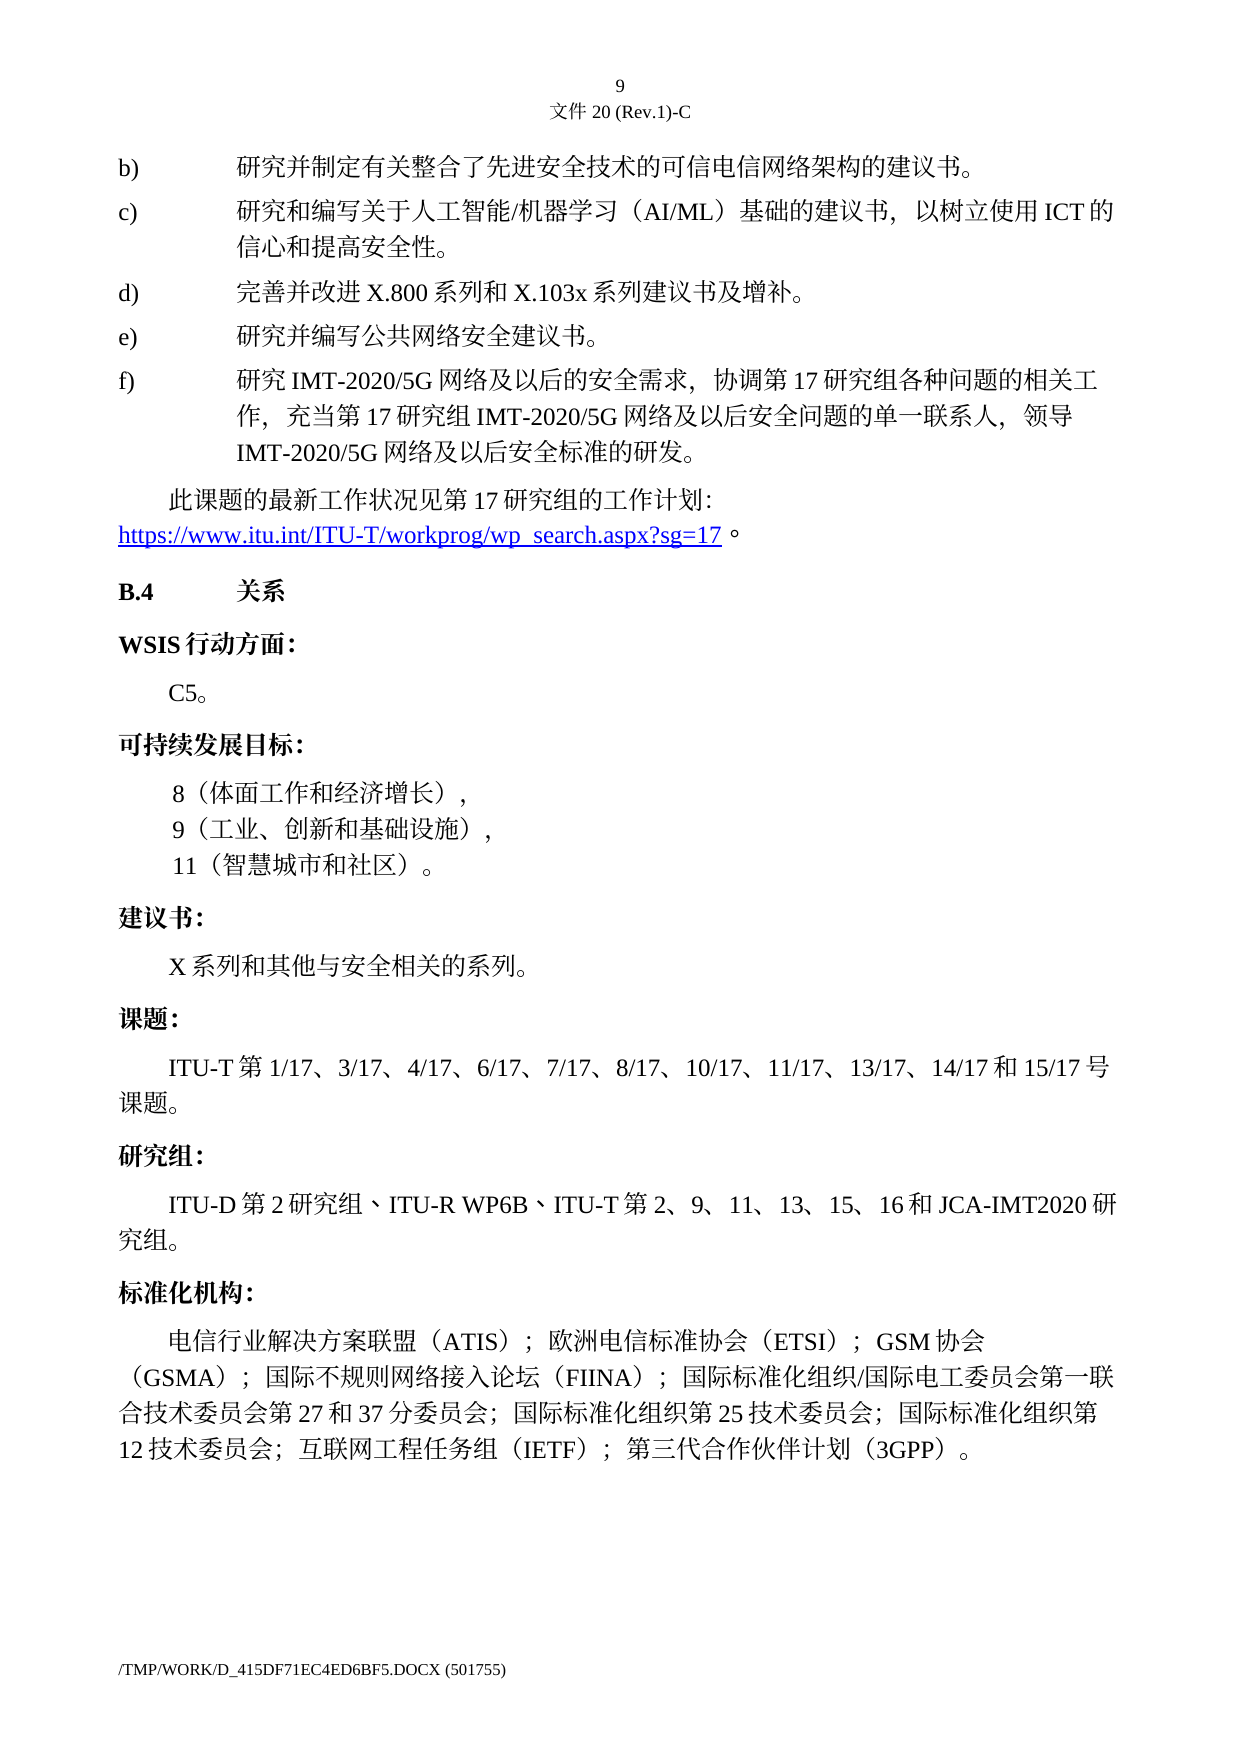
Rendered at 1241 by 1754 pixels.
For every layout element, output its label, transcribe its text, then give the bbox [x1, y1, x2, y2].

text 电信行业解决方案联盟（ATIS）；欧洲电信标准协会（ETSI）；GSM协会（GSMA）；国际不规则网络接入论坛（FIINA）；国际标准化组织/国际电工委员会第一联合技术委员会第27和37分委员会；国际标准化组织第25技术委员会；国际标准化组织第12技术委员会；互联网工程任务组（IETF）；第三代合作伙伴计划（3GPP）。 [118, 1322, 1122, 1466]
text b) 研究并制定有关整合了先进安全技术的可信电信网络架构的建议书。 [118, 148, 1122, 184]
text 8（体面工作和经济增长）， 9（工业、创新和基础设施）， 11（智慧城市和社区）。 [172, 774, 1122, 882]
text ITU-T第1/17、3/17、4/17、6/17、7/17、8/17、10/17、11/17、13/17、14/17和15/17号课题。 [118, 1048, 1122, 1120]
text f) 研究IMT-2020/5G网络及以后的安全需求，协调第17研究组各种问题的相关工作，充当第17研究组IMT-2020/5G网络及以后安全问题的单一联系人，领导IMT-2020/5G网络及以后安全标准的研发。 [118, 361, 1122, 468]
subtitle 建议书： [118, 898, 1122, 934]
subtitle 可持续发展目标： [118, 726, 1122, 761]
text 此课题的最新工作状况见第17研究组的工作计划： https://www.itu.int/ITU-T/workprog/wp_search.aspx?sg=17。 [118, 481, 1122, 551]
text e) 研究并编写公共网络安全建议书。 [118, 316, 1122, 352]
text c) 研究和编写关于人工智能/机器学习（AI/ML）基础的建议书，以树立使用ICT的信心和提高安全性。 [118, 192, 1122, 264]
text ITU-D第2研究组、ITU-R WP6B、ITU-T第2、9、11、13、15、16和JCA-IMT2020研究组。 [118, 1185, 1122, 1257]
subtitle B.4 关系 [118, 572, 1122, 608]
subtitle 课题： [118, 999, 1122, 1035]
subtitle 研究组： [118, 1136, 1122, 1172]
text X系列和其他与安全相关的系列。 [118, 947, 1122, 983]
text d) 完善并改进X.800系列和X.103x系列建议书及增补。 [118, 272, 1122, 308]
subtitle WSIS行动方面： [118, 624, 1122, 660]
text C5。 [118, 673, 1122, 709]
subtitle 标准化机构： [118, 1273, 1122, 1309]
